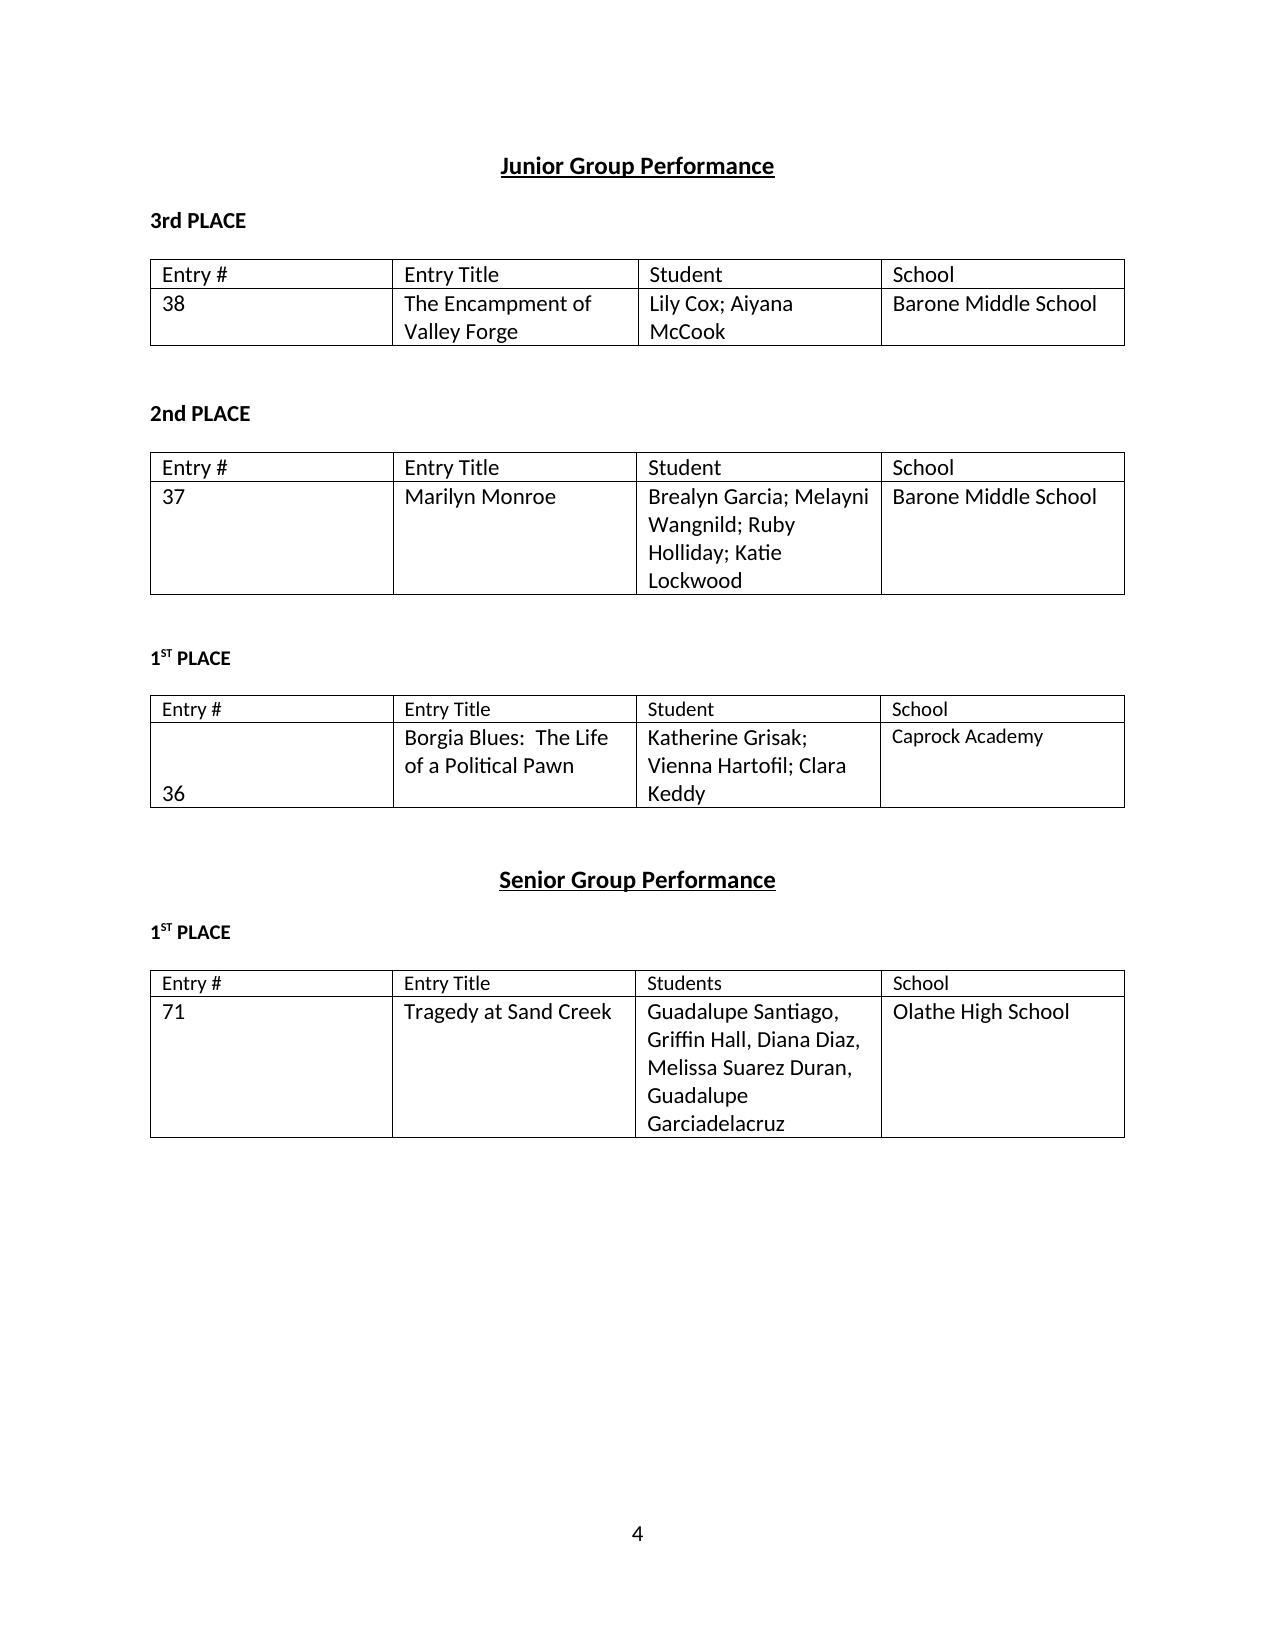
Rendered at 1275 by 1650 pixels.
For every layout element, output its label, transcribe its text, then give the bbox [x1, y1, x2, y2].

table_header School [881, 696, 1124, 722]
text 2nd PLACE [150, 399, 1125, 427]
table_cell Tragedy at Sand Creek [393, 997, 635, 1137]
text Junior Group Performance [150, 150, 1125, 181]
table_header Entry # [151, 453, 393, 481]
table_cell 71 [151, 997, 392, 1137]
table_header School [882, 453, 1124, 481]
table_cell Marilyn Monroe [394, 482, 636, 594]
table_header Entry Title [393, 260, 638, 288]
table_cell 38 [151, 289, 392, 345]
table_cell Barone Middle School [882, 289, 1124, 345]
table_cell 37 [151, 482, 393, 594]
text 3rd PLACE [150, 206, 1125, 234]
table_cell Lily Cox; Aiyana McCook [639, 289, 881, 345]
text Senior Group Performance [150, 864, 1125, 894]
table_header Entry # [151, 260, 392, 288]
table_cell Brealyn Garcia; Melayni Wangnild; Ruby Holliday; Katie Lockwood [637, 482, 881, 594]
table_cell Caprock Academy [881, 723, 1124, 807]
table_cell Guadalupe Santiago, Griffin Hall, Diana Diaz, Melissa Suarez Duran, Guadalupe Garciadelacruz [636, 997, 881, 1137]
table_header School [882, 260, 1124, 288]
table_header Entry Title [394, 453, 636, 481]
table_cell Barone Middle School [882, 482, 1124, 594]
table_header Entry # [151, 696, 393, 722]
table_header Entry # [151, 971, 392, 996]
table_cell The Encampment of Valley Forge [393, 289, 638, 345]
text 1ST PLACE [150, 645, 1125, 671]
table_header Student [639, 260, 881, 288]
table_header Entry Title [394, 696, 636, 722]
table_header Students [636, 971, 881, 996]
table_header Student [637, 696, 880, 722]
table_cell Borgia Blues: The Life of a Political Pawn [394, 723, 636, 807]
text 1ST PLACE [150, 919, 1125, 945]
table_cell 36 [151, 723, 393, 807]
table_cell Katherine Grisak; Vienna Hartofil; Clara Keddy [637, 723, 880, 807]
table_header School [882, 971, 1124, 996]
table_cell Olathe High School [882, 997, 1124, 1137]
table_header Entry Title [393, 971, 635, 996]
table_header Student [637, 453, 881, 481]
